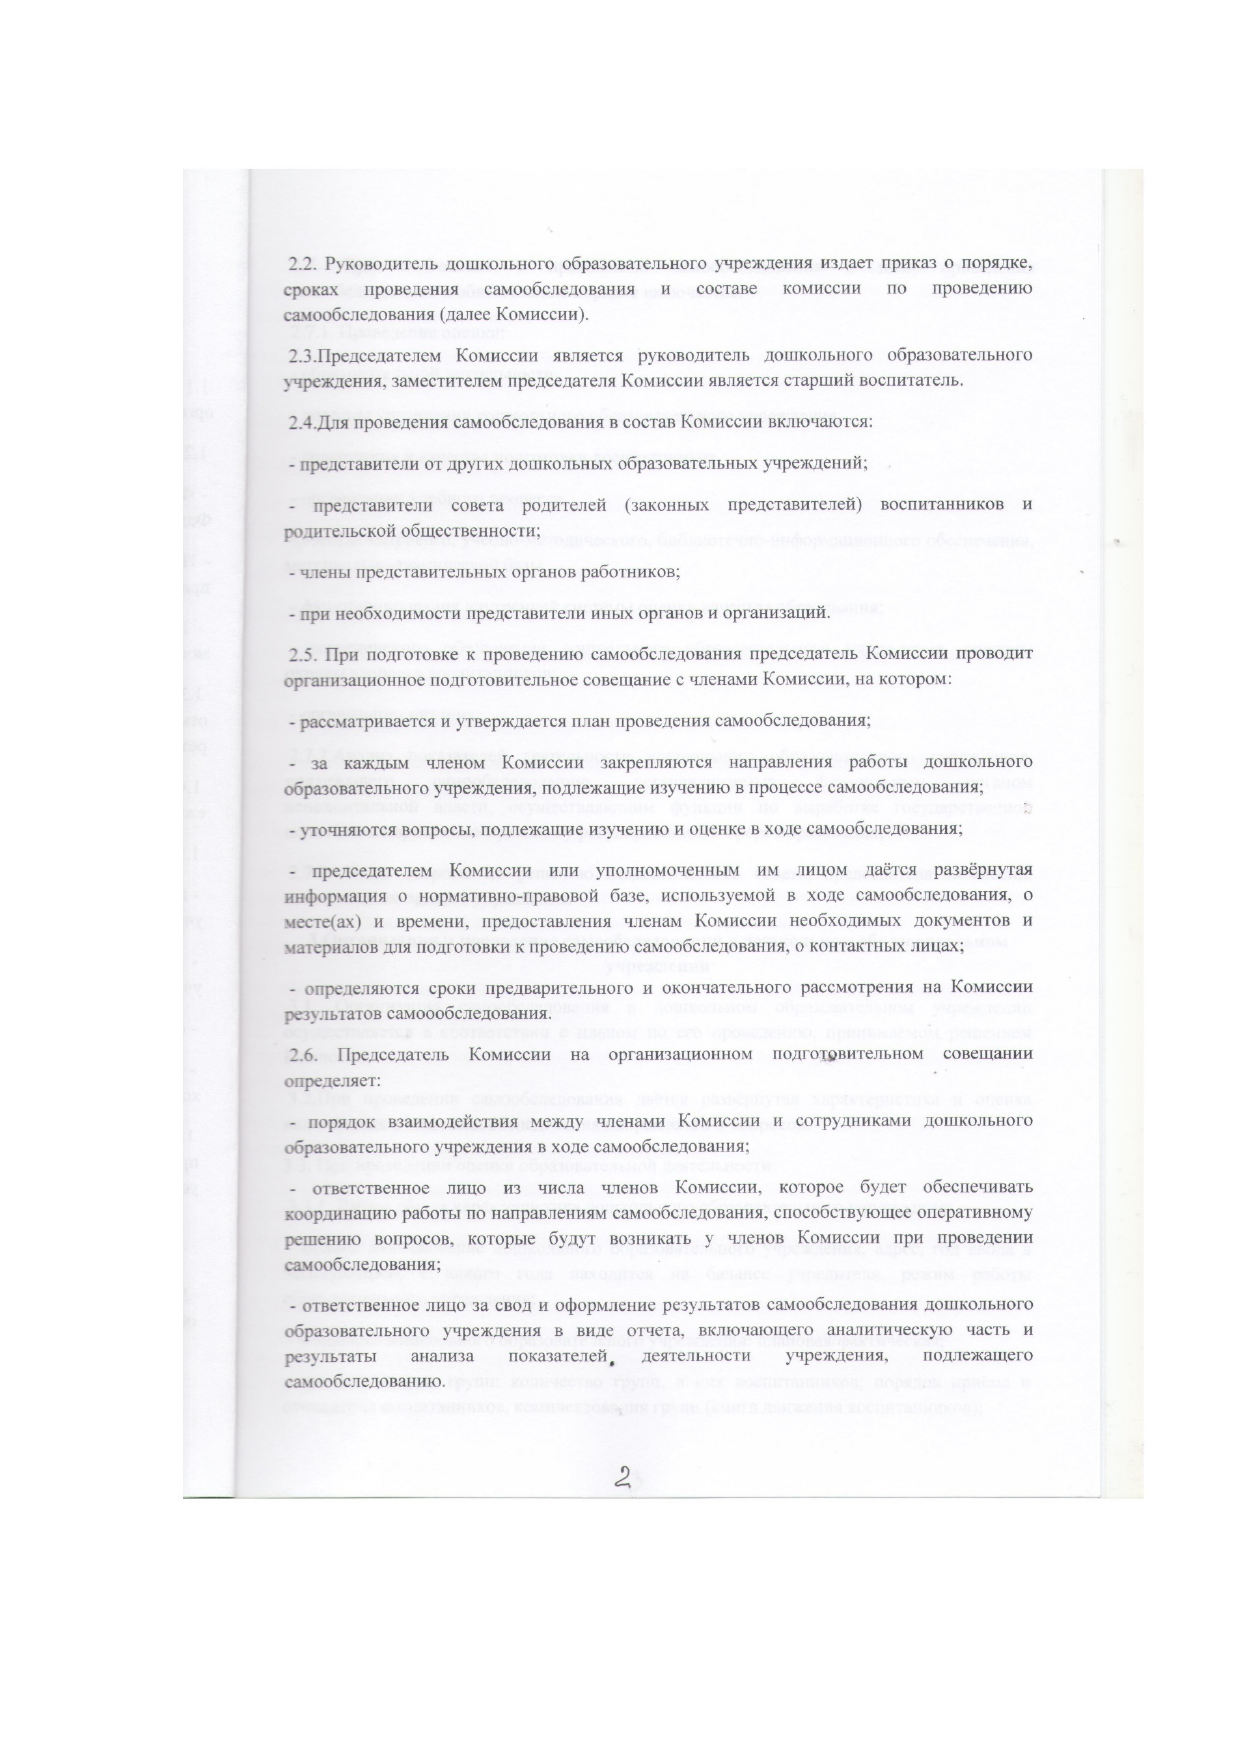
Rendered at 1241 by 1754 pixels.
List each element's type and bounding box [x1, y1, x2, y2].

picture [177, 165, 1152, 1503]
